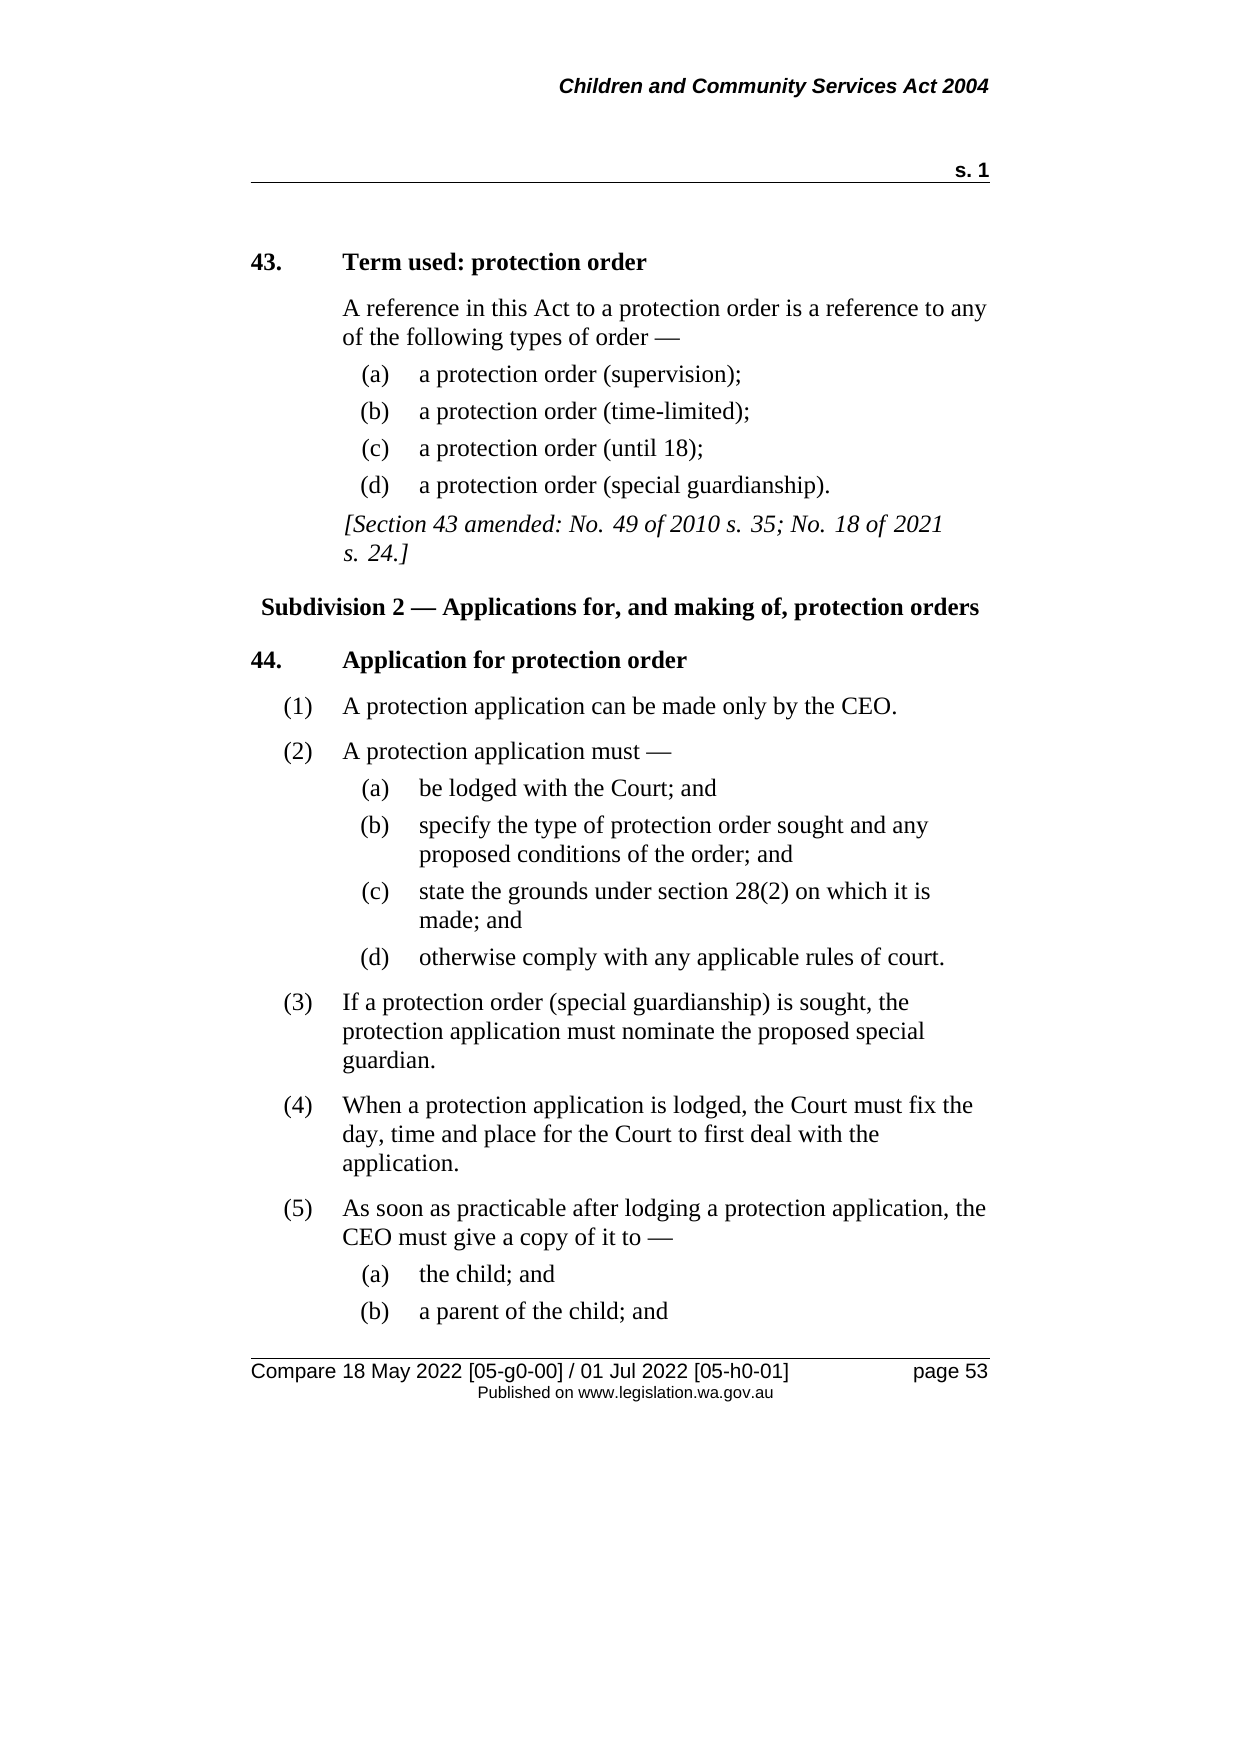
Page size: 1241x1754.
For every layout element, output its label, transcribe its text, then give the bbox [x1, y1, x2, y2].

text (b) a protection order (time-limited); [251, 396, 990, 424]
text (d) otherwise comply with any applicable rules of court. [251, 942, 990, 971]
subtitle Subdivision 2 — Applications for, and making of, protection orders [251, 592, 990, 620]
text (a) a protection order (supervision); [251, 359, 990, 387]
subtitle 44. Application for protection order [251, 645, 990, 674]
text (a) be lodged with the Court; and [251, 773, 990, 802]
subtitle 43. Term used: protection order [251, 247, 990, 276]
text (c) state the grounds under section 28(2) on which it is made; and [251, 876, 990, 934]
text (1) A protection application can be made only by the CEO. [251, 691, 990, 719]
text (2) A protection application must — [251, 736, 990, 765]
text (b) specify the type of protection order sought and any proposed conditions of the order; and [251, 810, 990, 868]
text (3) If a protection order (special guardianship) is sought, the protection application must nominate the proposed special guardian. [251, 987, 990, 1074]
text (a) the child; and [251, 1259, 990, 1288]
text (c) a protection order (until 18); [251, 433, 990, 462]
text (d) a protection order (special guardianship). [251, 470, 990, 499]
text A reference in this Act to a protection order is a reference to any of the following types of order — [251, 293, 990, 350]
text (b) a parent of the child; and [251, 1296, 990, 1325]
text [Section 43 amended: No. 49 of 2010 s. 35; No. 18 of 2021 s. 24.] [251, 509, 990, 567]
text (4) When a protection application is lodged, the Court must fix the day, time and place for the Court to first deal with the application. [251, 1090, 990, 1177]
text (5) As soon as practicable after lodging a protection application, the CEO must give a copy of it to — [251, 1193, 990, 1251]
